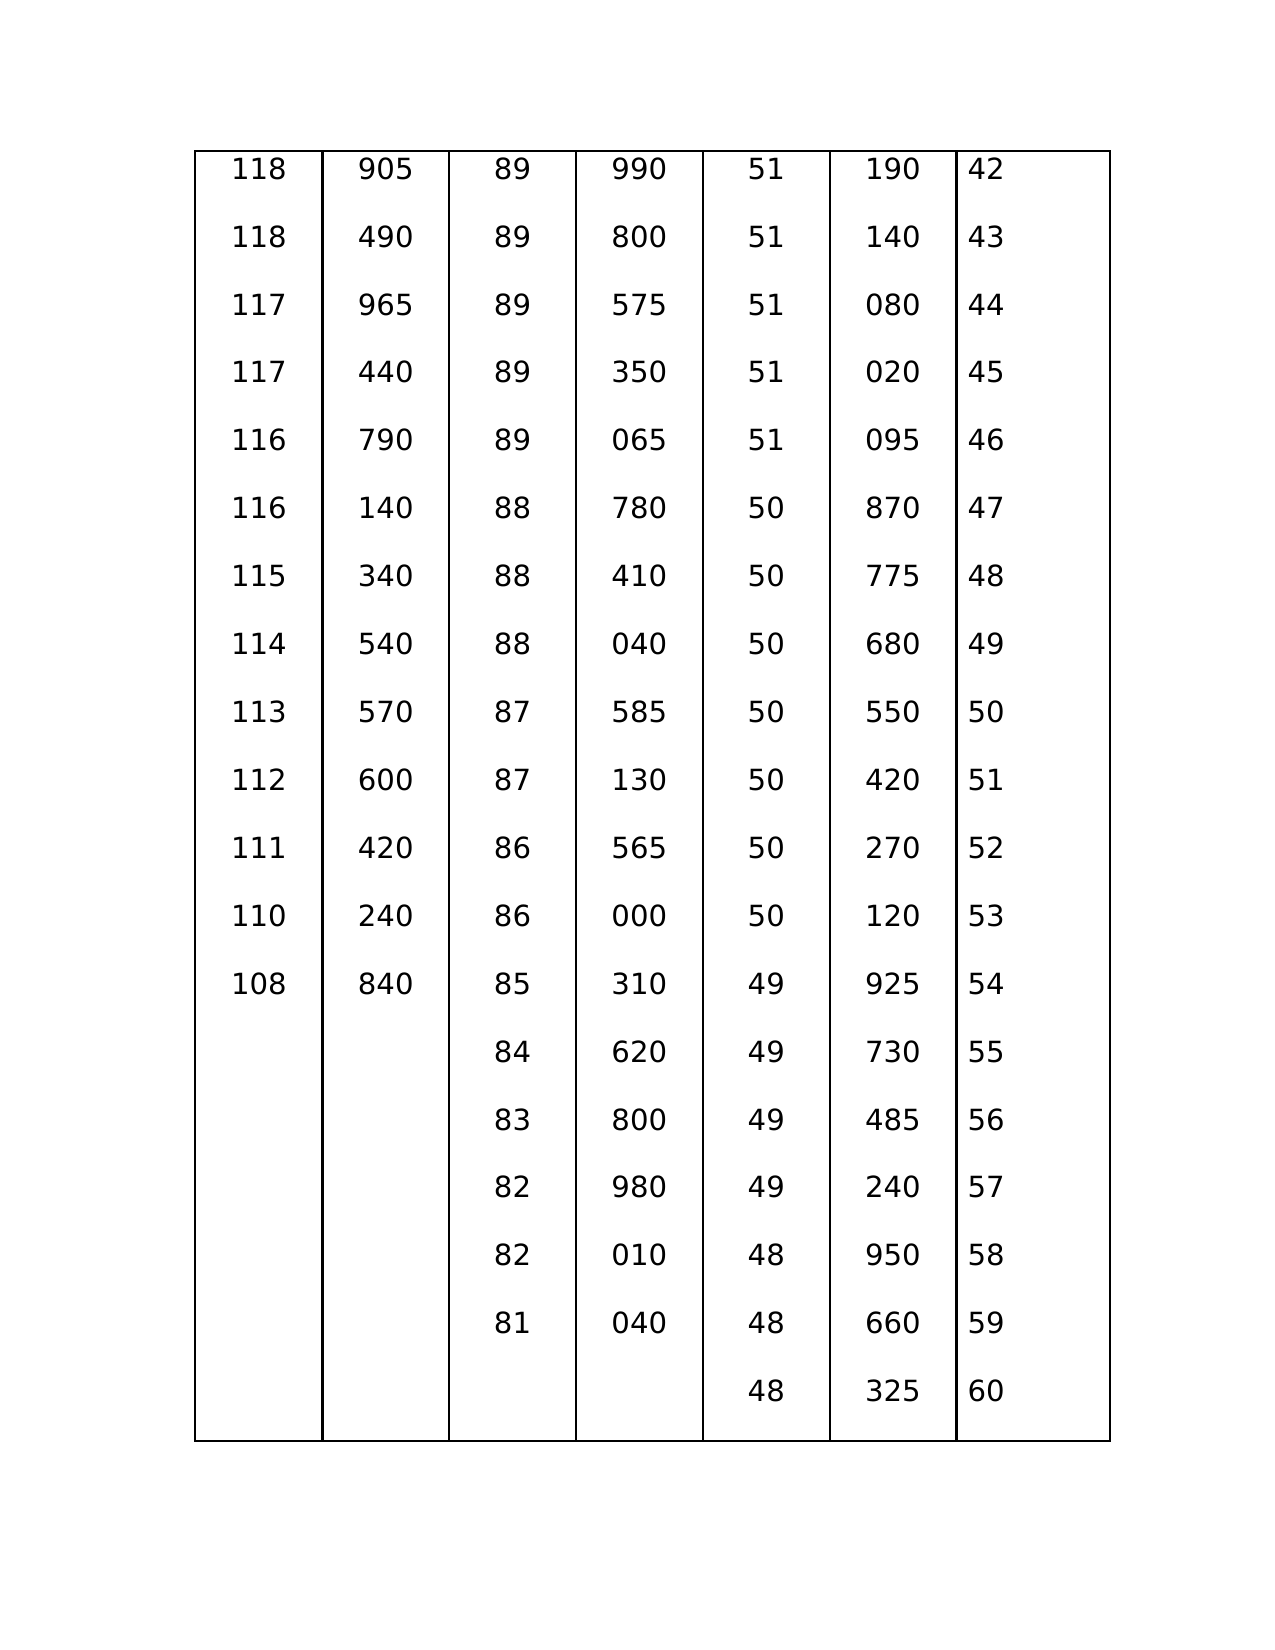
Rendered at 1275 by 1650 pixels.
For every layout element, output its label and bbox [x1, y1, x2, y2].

table_cell [196, 152, 321, 1439]
table_cell [577, 152, 702, 1439]
table_cell [704, 152, 829, 1439]
table_cell [324, 152, 448, 1439]
table_cell [831, 152, 955, 1439]
table_cell [450, 152, 575, 1439]
table_cell [958, 152, 1109, 1439]
